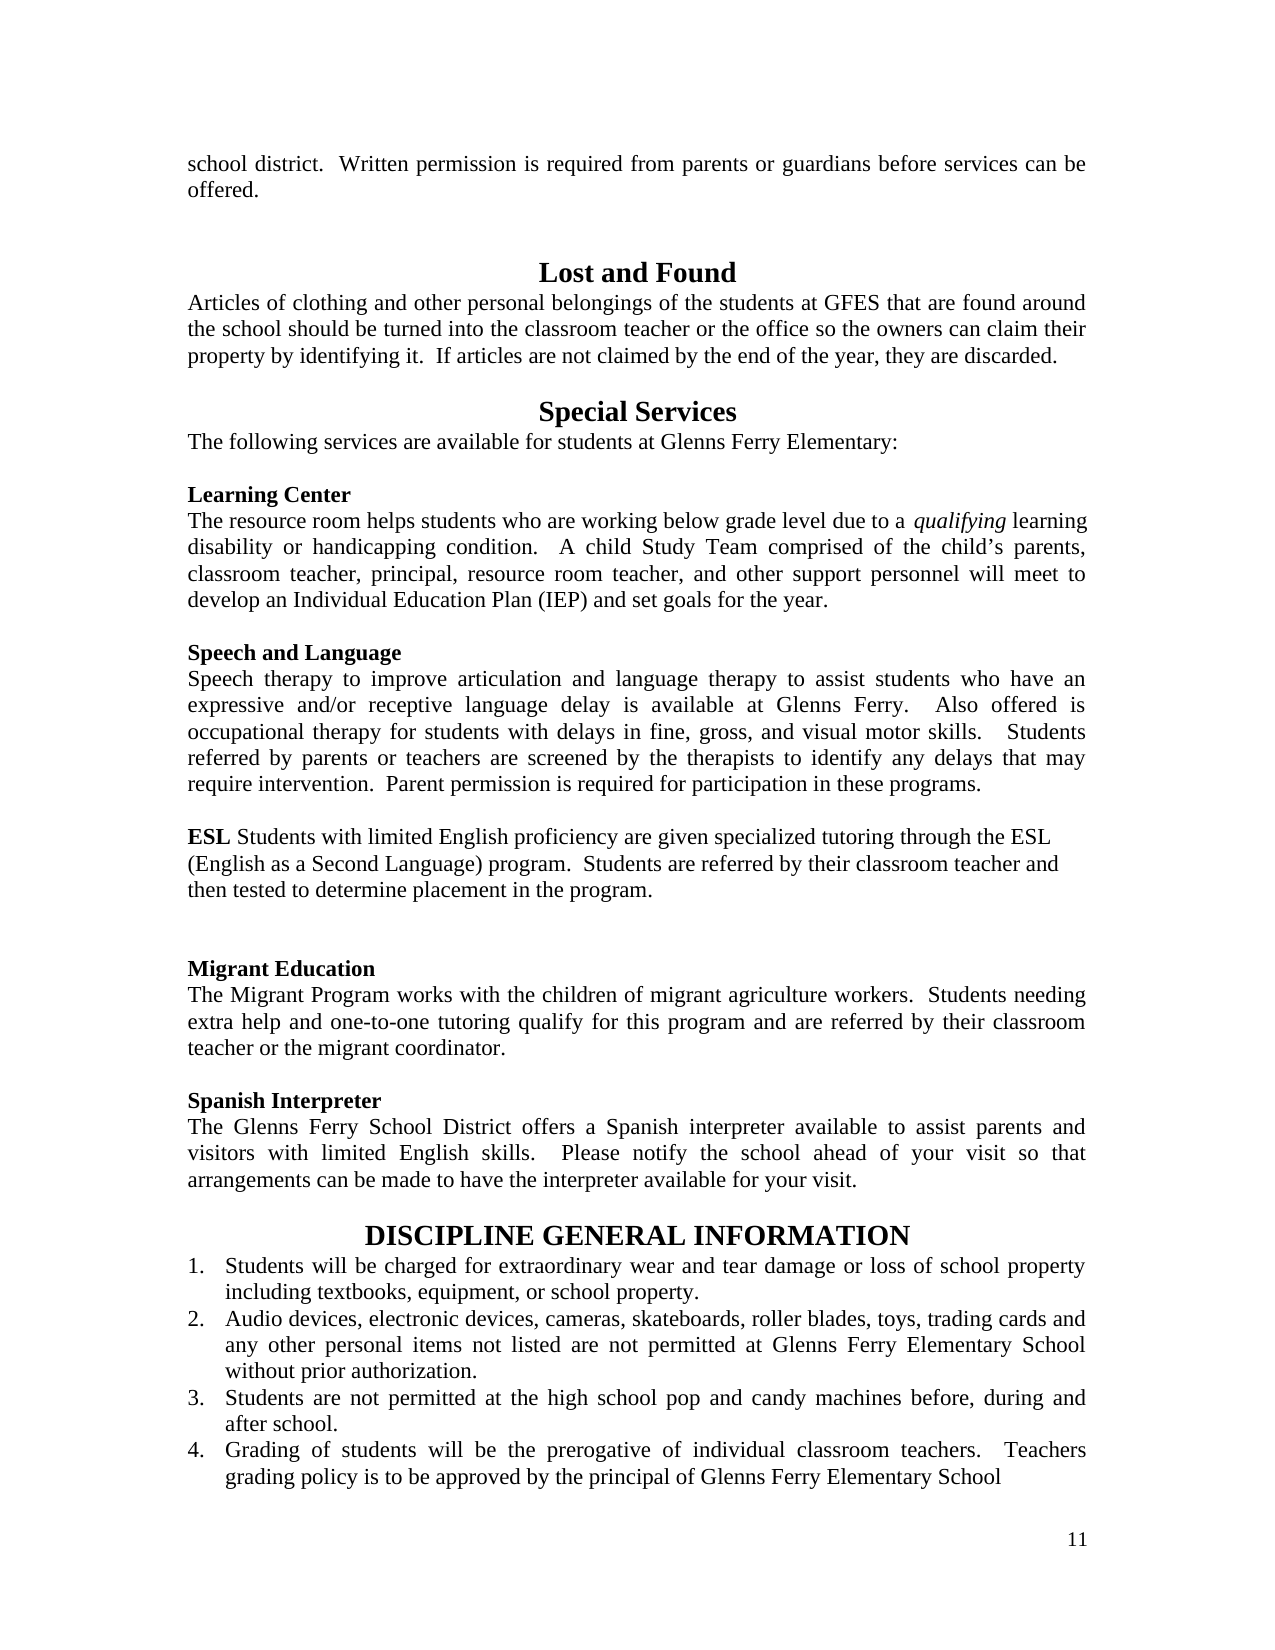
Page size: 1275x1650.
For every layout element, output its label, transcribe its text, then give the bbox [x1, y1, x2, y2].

title Students are not permitted at the high school pop and candy machines before, during and after school. [187, 1384, 1087, 1437]
text The following services are available for students at Glenns Ferry Elementary: [187, 428, 1087, 454]
text ESL Students with limited English proficiency are given specialized tutoring through the ESL (English as a Second Language) program. Students are referred by their classroom teacher and then tested to determine placement in the program. [187, 823, 1087, 902]
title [187, 150, 1087, 203]
text Speech and Language [187, 639, 1087, 665]
text The Glenns Ferry School District offers a Spanish interpreter available to assist parents and visitors with limited English skills. Please notify the school ahead of your visit so that arrangements can be made to have the interpreter available for your visit. [187, 1113, 1087, 1192]
title Lost and Found [187, 255, 1087, 289]
title Special Services [187, 394, 1087, 428]
title DISCIPLINE GENERAL INFORMATION [187, 1218, 1087, 1252]
text Migrant Education [187, 955, 1087, 981]
text The resource room helps students who are working below grade level due to a qualifying learning disability or handicapping condition. A child Study Team comprised of the child’s parents, classroom teacher, principal, resource room teacher, and other support personnel will meet to develop an Individual Education Plan (IEP) and set goals for the year. [187, 507, 1087, 612]
title Audio devices, electronic devices, cameras, skateboards, roller blades, toys, trading cards and any other personal items not listed are not permitted at Glenns Ferry Elementary School without prior authorization. [187, 1305, 1087, 1384]
title Grading of students will be the prerogative of individual classroom teachers. Teachers grading policy is to be approved by the principal of [187, 1437, 1087, 1489]
text Spanish Interpreter [187, 1087, 1087, 1113]
text Speech therapy to improve articulation and language therapy to assist students who have an expressive and/or receptive language delay is available at Glenns Ferry. Also offered is occupational therapy for students with delays in fine, gross, and visual motor skills. Students referred by parents or teachers are screened by the therapists to identify any delays that may require intervention. Parent permission is required for participation in these programs. [187, 665, 1087, 797]
title Students will be charged for extraordinary wear and tear damage or loss of school property including textbooks, equipment, or school property. [187, 1252, 1087, 1305]
title Articles of clothing and other personal belongings of the students at GFES that are found around the school should be turned into the classroom teacher or the office so the owners can claim their property by identifying it. If articles are not claimed by the end of the year, they are discarded. [187, 289, 1087, 368]
text The Migrant Program works with the children of migrant agriculture workers. Students needing extra help and one-to-one tutoring qualify for this program and are referred by their classroom teacher or the migrant coordinator. [187, 981, 1087, 1060]
